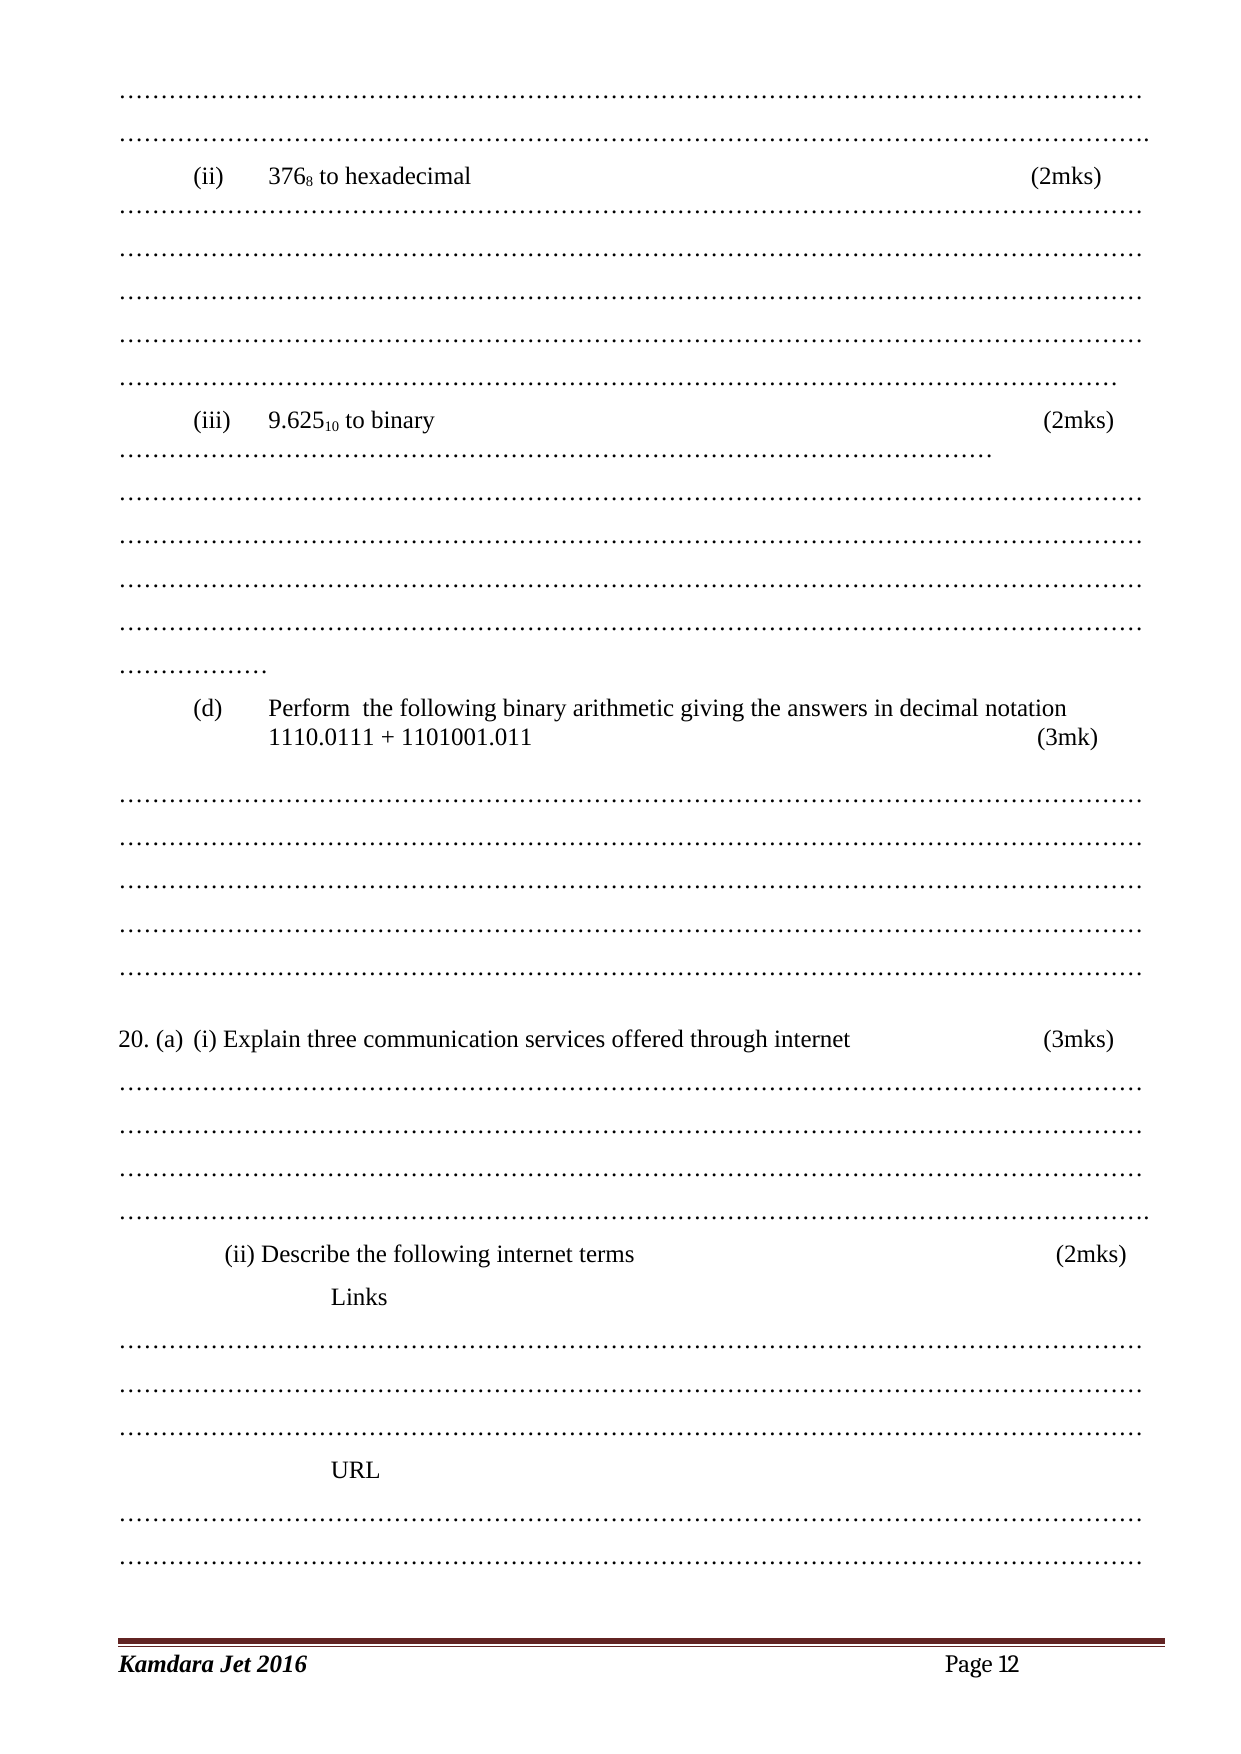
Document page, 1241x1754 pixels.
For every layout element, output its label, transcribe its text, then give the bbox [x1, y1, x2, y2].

text ……………………………………………………………………………………………………………………………………………………………………………………………………………………………………………………………………………………………………………………………………………………………………………………………………………………………………………………. [118, 1067, 1165, 1225]
text URL [331, 1455, 1165, 1484]
text Links [331, 1282, 1165, 1311]
text (ii) 3768 to hexadecimal (2mks) [118, 161, 1165, 190]
text 20. (a) (i) Explain three communication services offered through internet (3mks) [118, 1024, 1165, 1052]
text ……………………………………………………………………………………………………………………………………………………………………………………………………………………………………………………………………………………………………………………………………………………………………………………………………………………………………………………………………………………………………………………………………………………………… [118, 190, 1165, 391]
text (d) Perform the following binary arithmetic giving the answers in decimal notation [193, 693, 1165, 722]
text ………………………………………………………………………………………………………………………………………………………………………………………………………………………………………………………………………………………………………………………………………………………………………………………………………………………………………………………………………………………………………………………………………………………………… [118, 779, 1165, 981]
text 1110.0111 + 1101001.011 (3mk) [193, 722, 1165, 779]
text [118, 1498, 1165, 1570]
text (ii) Describe the following internet terms (2mks) [193, 1239, 1165, 1268]
text (iii) 9.62510 to binary (2mks) [118, 406, 1165, 434]
text ……………………………………………………………………………………………………………………………………………………………………………………………………………………………………………………………………………………………………………………………………… [118, 1326, 1165, 1441]
text …………………………………………………………………………………………… …………………………………………………………………………………………………………………………………………………………………………………………………………………………………………………………………………………………………………………………………………………………………………………………………………………………………………………………………… [118, 434, 1165, 679]
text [118, 75, 1165, 147]
